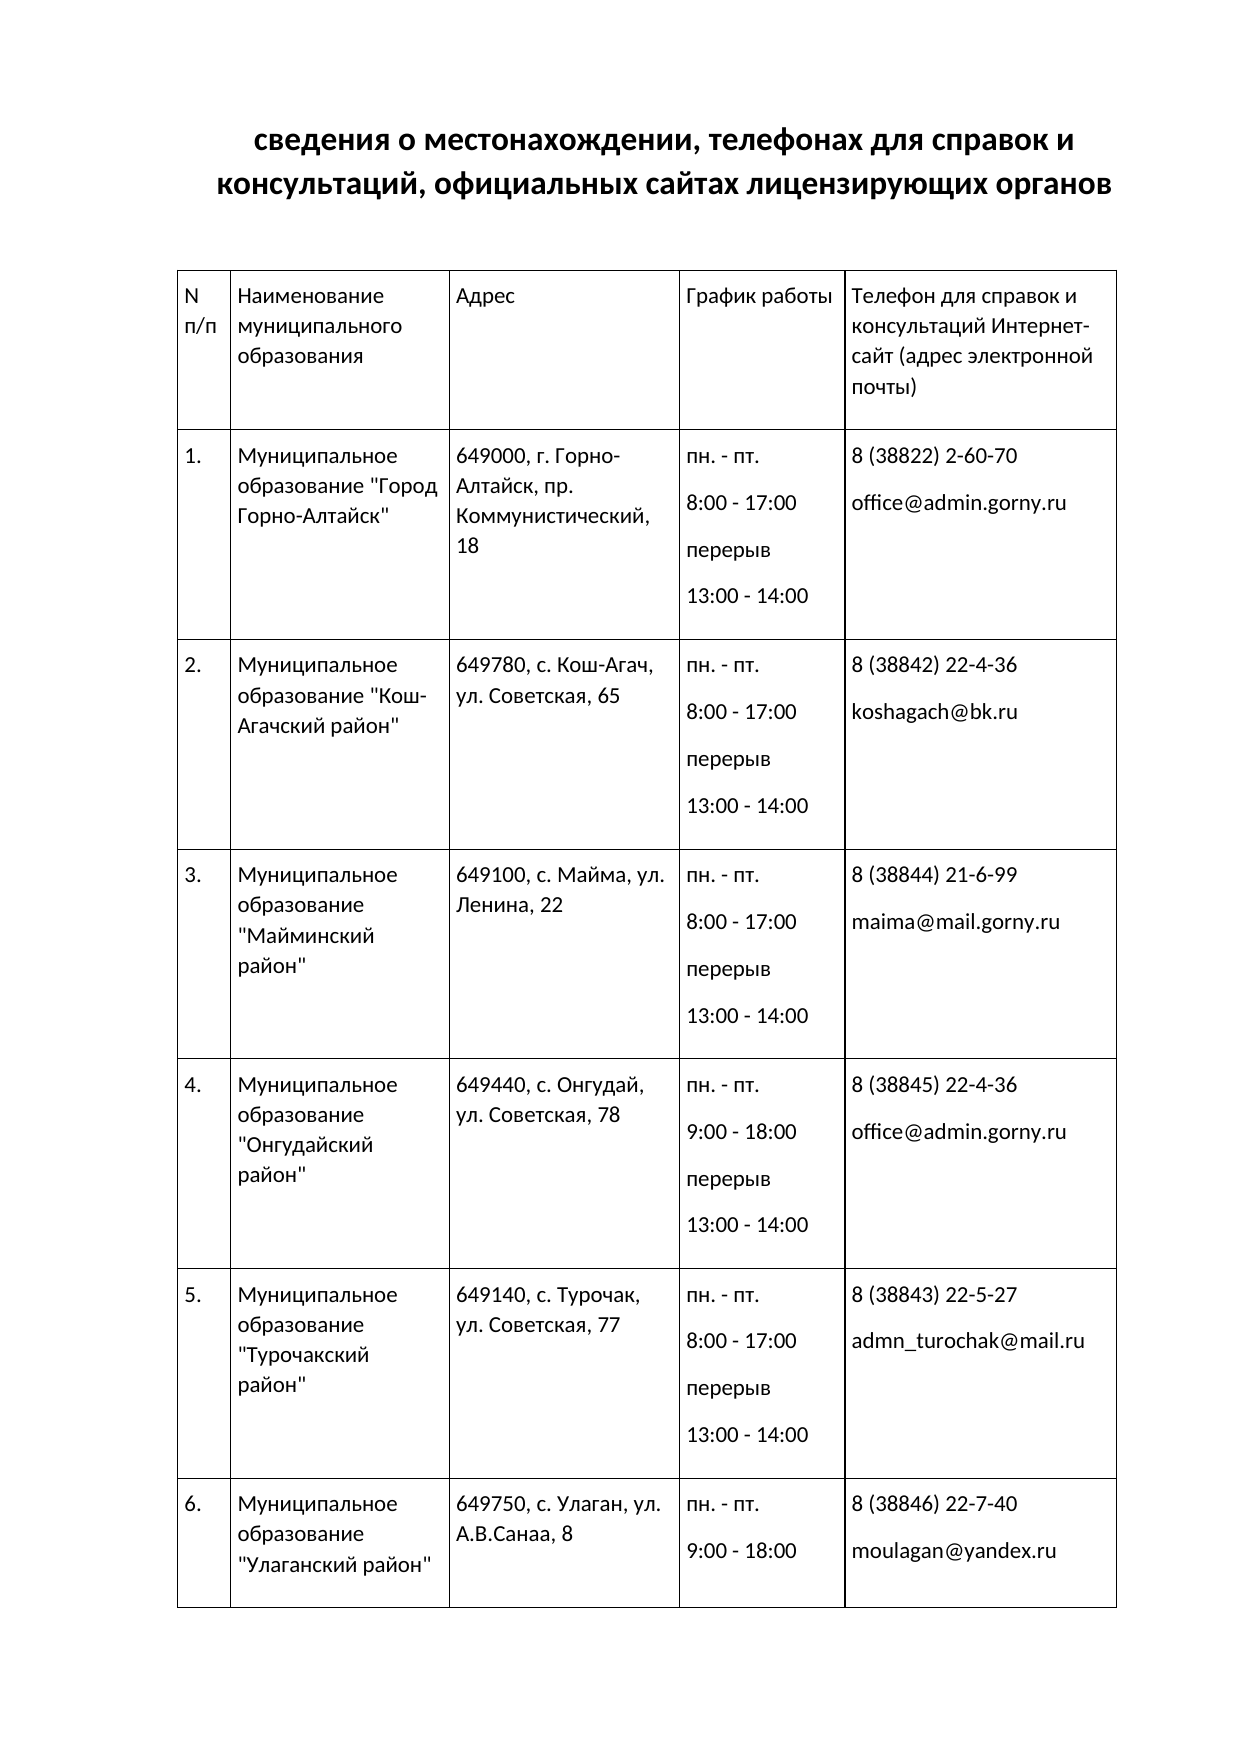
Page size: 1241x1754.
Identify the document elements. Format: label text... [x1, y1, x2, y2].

table_cell пн. - пт. 9:00 - 18:00 перерыв 13:00 - 14:00 [680, 1059, 844, 1268]
table_cell Муниципальное образование "Кош-Агачский район" [231, 640, 449, 849]
table_cell пн. - пт. 8:00 - 17:00 перерыв 13:00 - 14:00 [680, 1269, 844, 1478]
table_cell 4. [178, 1059, 230, 1268]
table_cell 3. [178, 850, 230, 1058]
table_cell Муниципальное образование "Майминский район" [231, 850, 449, 1058]
table_cell 8 (38844) 21-6-99 maima@mail.gorny.ru [846, 850, 1116, 1058]
table_cell 8 (38843) 22-5-27 admn_turochak@mail.ru [846, 1269, 1116, 1478]
table_cell 8 (38822) 2-60-70 office@admin.gorny.ru [846, 430, 1116, 639]
table_cell 649100, с. Майма, ул. Ленина, 22 [450, 850, 679, 1058]
table_header Наименование муниципального образования [231, 271, 449, 429]
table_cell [846, 1479, 1116, 1607]
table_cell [231, 1479, 449, 1607]
table_cell 1. [178, 430, 230, 639]
table_cell 649780, с. Кош-Агач, ул. Советская, 65 [450, 640, 679, 849]
table_cell Муниципальное образование "Онгудайский район" [231, 1059, 449, 1268]
table_cell 649000, г. Горно-Алтайск, пр. Коммунистический, 18 [450, 430, 679, 639]
table_header Адрес [450, 271, 679, 429]
table_cell 8 (38845) 22-4-36 office@admin.gorny.ru [846, 1059, 1116, 1268]
table_cell пн. - пт. 8:00 - 17:00 перерыв 13:00 - 14:00 [680, 850, 844, 1058]
table_cell 2. [178, 640, 230, 849]
table_cell пн. - пт. 8:00 - 17:00 перерыв 13:00 - 14:00 [680, 430, 844, 639]
table_header Телефон для справок и консультаций Интернет-сайт (адрес электронной почты) [846, 271, 1116, 429]
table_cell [450, 1479, 679, 1607]
table_header График работы [680, 271, 844, 429]
table_cell 649140, с. Турочак, ул. Советская, 77 [450, 1269, 679, 1478]
table_cell Муниципальное образование "Турочакский район" [231, 1269, 449, 1478]
table_cell 649440, с. Онгудай, ул. Советская, 78 [450, 1059, 679, 1268]
table_header N п/п [178, 271, 230, 429]
table_cell 6. [178, 1479, 230, 1607]
text сведения о местонахождении, телефонах для справок и консультаций, официальных сайтах лицензирующих органов [177, 118, 1152, 203]
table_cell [680, 1479, 844, 1607]
table_cell 8 (38842) 22-4-36 koshagach@bk.ru [846, 640, 1116, 849]
table_cell 5. [178, 1269, 230, 1478]
table_cell пн. - пт. 8:00 - 17:00 перерыв 13:00 - 14:00 [680, 640, 844, 849]
table_cell Муниципальное образование "Город Горно-Алтайск" [231, 430, 449, 639]
